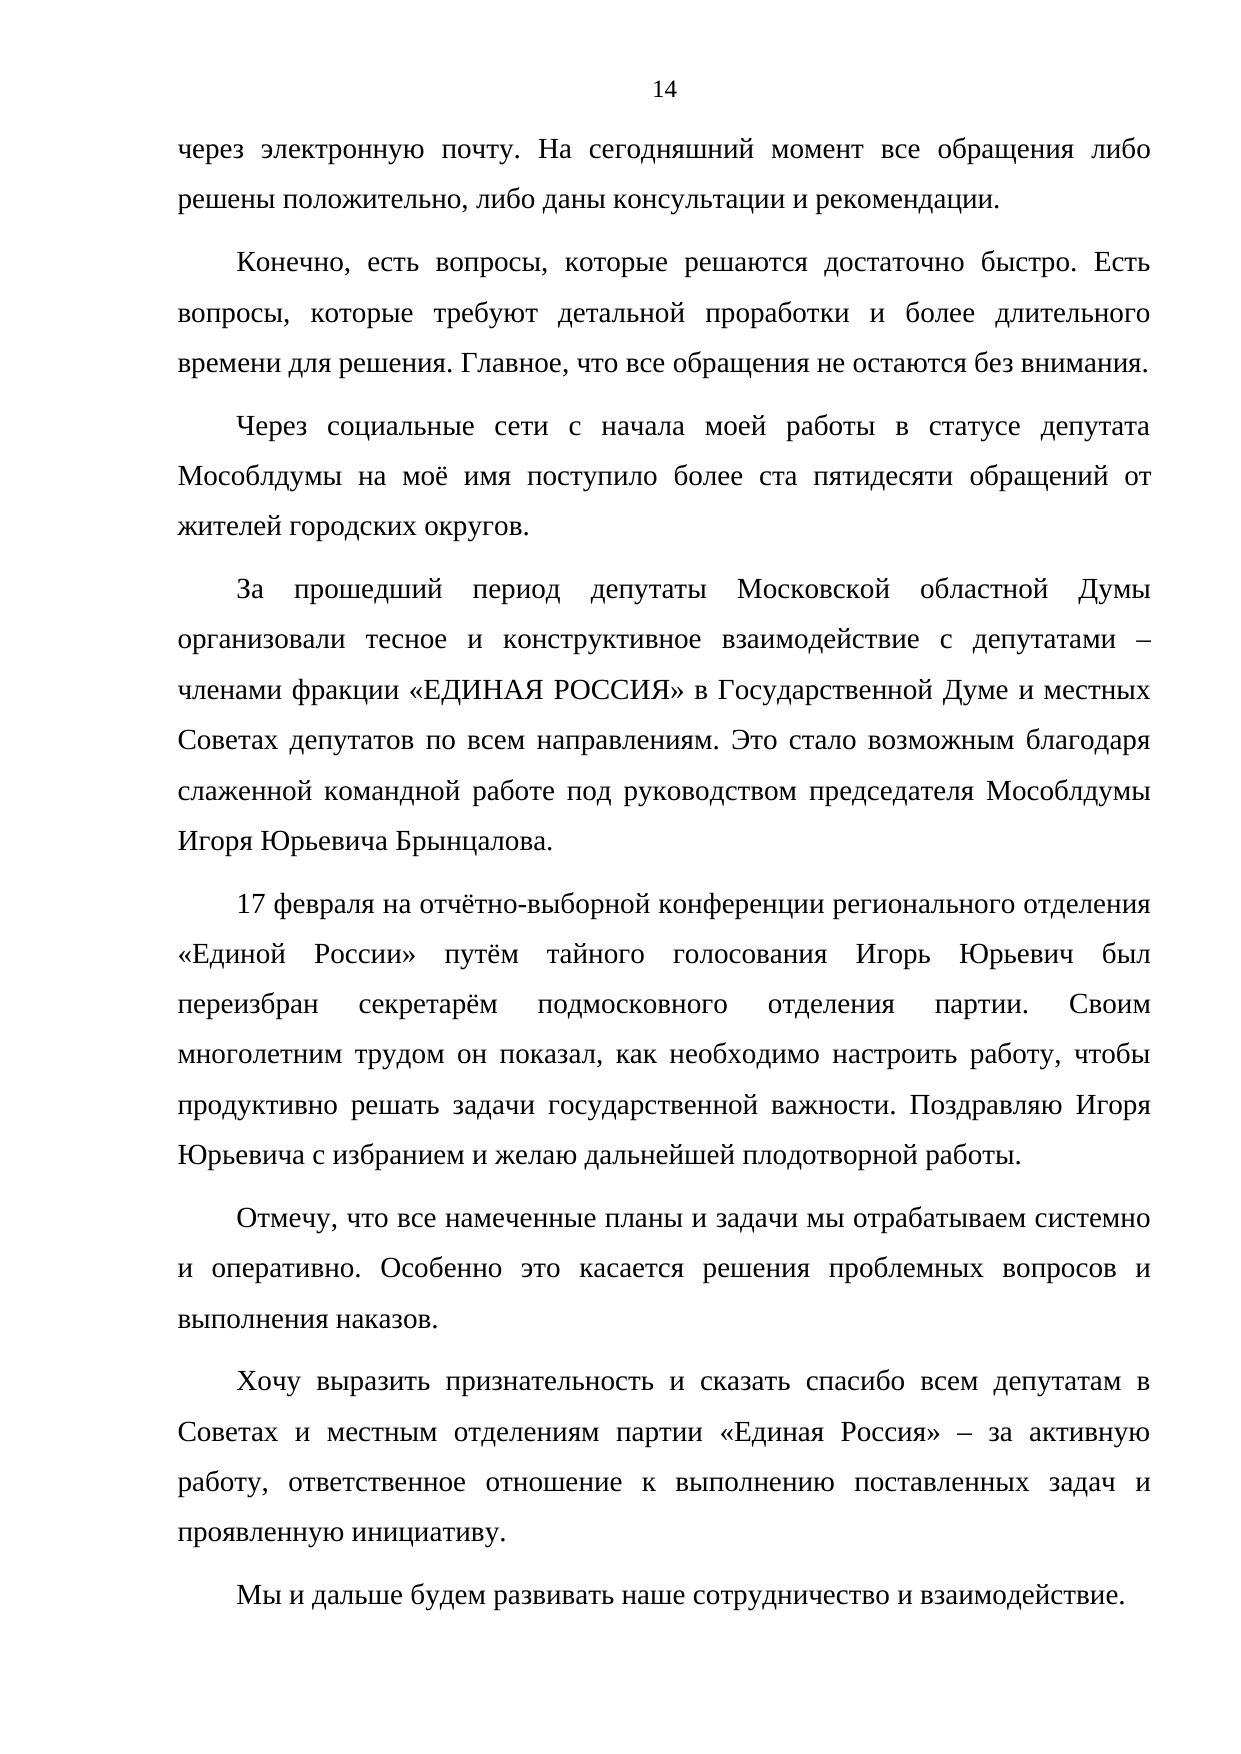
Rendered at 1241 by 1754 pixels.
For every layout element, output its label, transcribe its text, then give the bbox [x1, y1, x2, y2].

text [177, 131, 1152, 215]
text Конечно, есть вопросы, которые решаются достаточно быстро. Есть вопросы, которые требуют детальной проработки и более длительного времени для решения. Главное, что все обращения не остаются без внимания. [177, 244, 1152, 379]
text Через социальные сети с начала моей работы в статусе депутата Мособлдумы на моё имя поступило более ста пятидесяти обращений от жителей городских округов. [177, 408, 1152, 542]
text Отмечу, что все намеченные планы и задачи мы отрабатываем системно и оперативно. Особенно это касается решения проблемных вопросов и выполнения наказов. [177, 1200, 1152, 1334]
text За прошедший период депутаты Московской областной Думы организовали тесное и конструктивное взаимодействие с депутатами – членами фракции «ЕДИНАЯ РОССИЯ» в Государственной Думе и местных Советах депутатов по всем направлениям. Это стало возможным благодаря слаженной командной работе под руководством председателя Мособлдумы Игоря Юрьевича Брынцалова. [177, 571, 1152, 856]
text Мы и дальше будем развивать наше сотрудничество и взаимодействие. [177, 1577, 1152, 1611]
text Хочу выразить признательность и сказать спасибо всем депутатам в Советах и местным отделениям партии «Единая Россия» – за активную работу, ответственное отношение к выполнению поставленных задач и проявленную инициативу. [177, 1363, 1152, 1548]
text 17 февраля на отчётно-выборной конференции регионального отделения «Единой России» путём тайного голосования Игорь Юрьевич был переизбран секретарём подмосковного отделения партии. Своим многолетним трудом он показал, как необходимо настроить работу, чтобы продуктивно решать задачи государственной важности. Поздравляю Игоря Юрьевича с избранием и желаю дальнейшей плодотворной работы. [177, 886, 1152, 1171]
